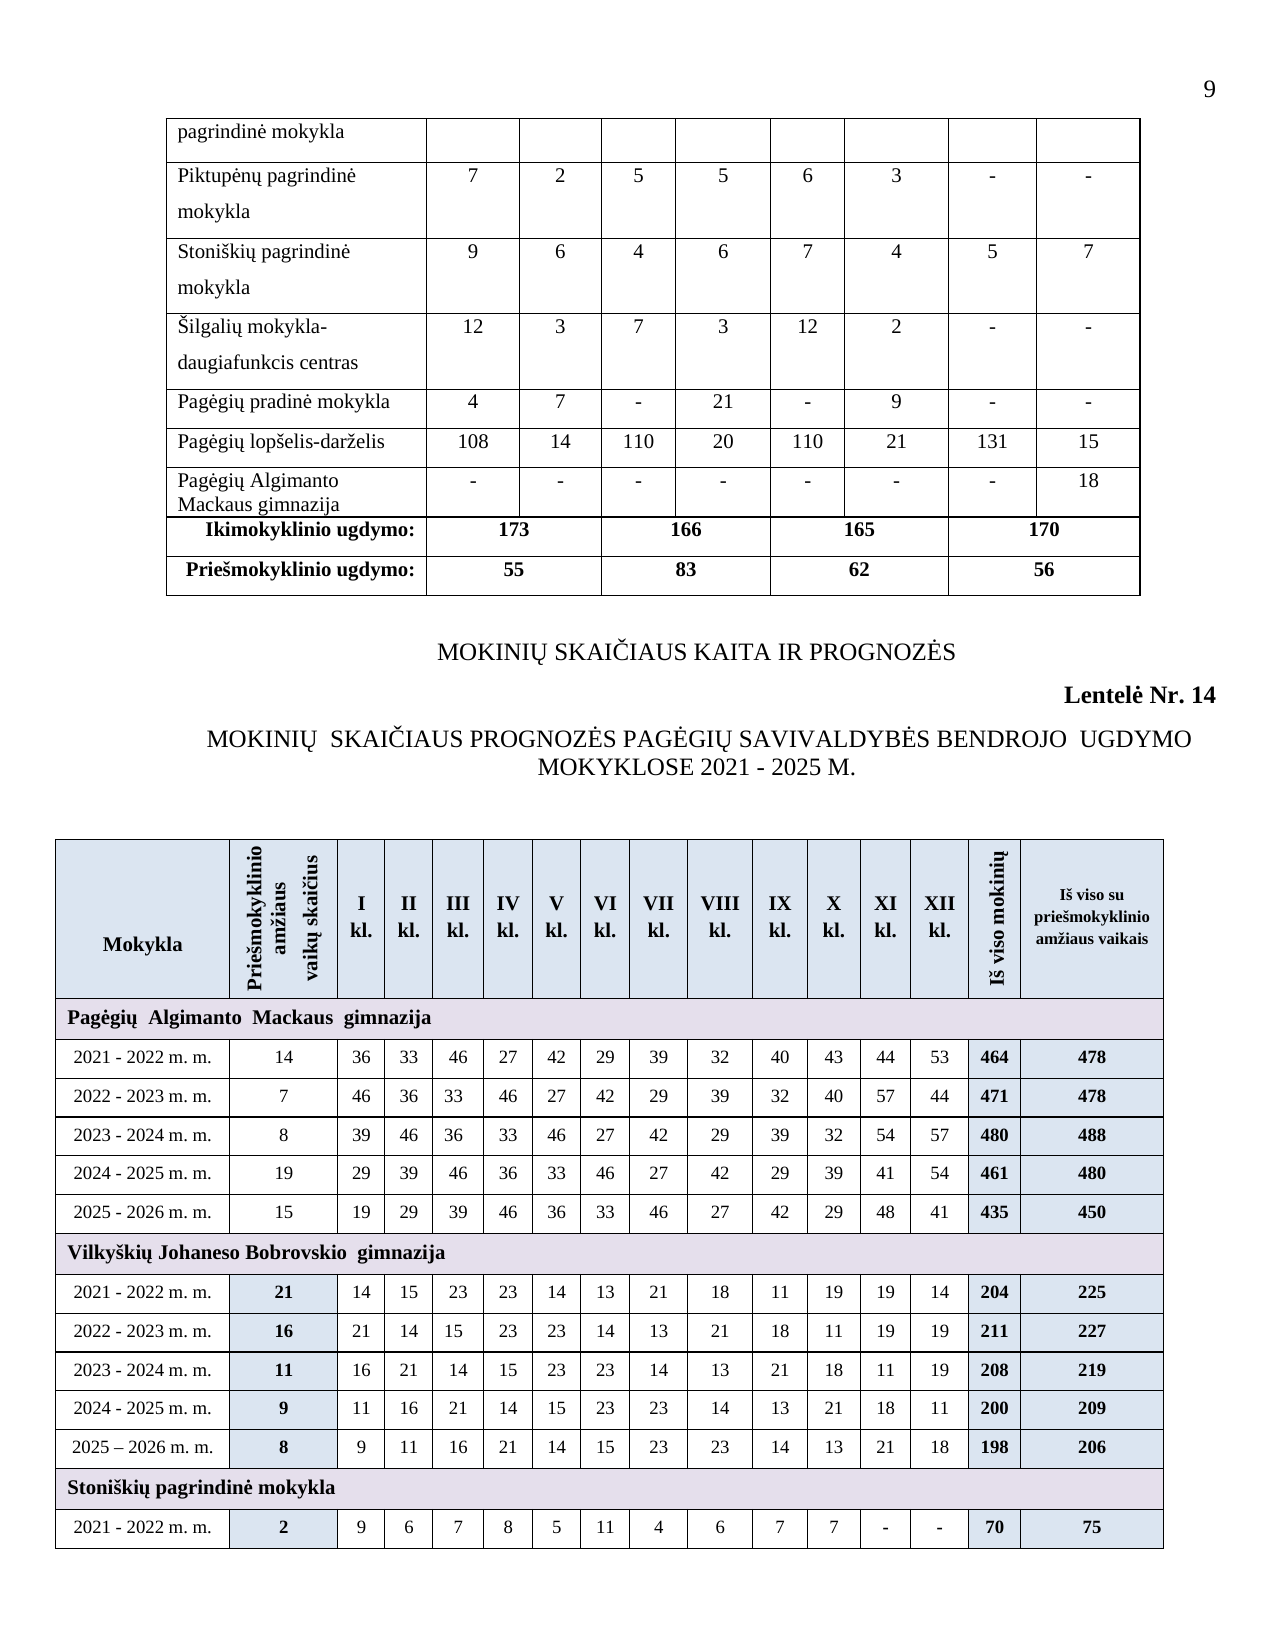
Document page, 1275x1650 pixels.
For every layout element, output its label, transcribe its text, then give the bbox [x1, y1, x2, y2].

table_cell 16 [433, 1430, 483, 1468]
table_cell 14 [520, 429, 601, 467]
table_cell 206 [1021, 1430, 1163, 1468]
table_header X kl. [808, 840, 860, 998]
table_cell 46 [484, 1079, 532, 1116]
table_cell 21 [385, 1353, 432, 1390]
table_cell 39 [808, 1156, 860, 1194]
table_cell 36 [385, 1079, 432, 1116]
table_header IV kl. [484, 840, 532, 998]
table_cell 33 [484, 1118, 532, 1155]
table_cell 478 [1021, 1040, 1163, 1078]
table_cell 3 [845, 163, 948, 238]
table_cell 14 [688, 1391, 752, 1429]
table_cell 21 [676, 390, 770, 428]
table_cell 14 [533, 1430, 580, 1468]
table_cell 8 [230, 1430, 337, 1468]
table_cell 33 [581, 1195, 629, 1233]
table_cell 27 [533, 1079, 580, 1116]
table_cell 83 [602, 557, 770, 595]
table_cell 11 [808, 1314, 860, 1351]
table_cell 29 [630, 1079, 687, 1116]
table_cell 42 [688, 1156, 752, 1194]
table_header V kl. [533, 840, 580, 998]
table_cell 4 [845, 239, 948, 313]
table_cell 21 [433, 1391, 483, 1429]
table_cell 5 [676, 163, 770, 238]
table_cell 55 [427, 557, 601, 595]
table_cell 4 [676, 119, 770, 162]
table_cell 42 [630, 1118, 687, 1155]
table_cell 7 [427, 119, 519, 162]
table_cell 464 [969, 1040, 1020, 1078]
table_cell - [1037, 314, 1139, 388]
table_cell 21 [630, 1275, 687, 1313]
table_cell 32 [688, 1040, 752, 1078]
table_cell 9 [338, 1430, 384, 1468]
table_cell 42 [581, 1079, 629, 1116]
table_cell 15 [385, 1275, 432, 1313]
table_cell 40 [753, 1040, 807, 1078]
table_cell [167, 119, 426, 162]
table_cell 5 [949, 239, 1036, 313]
table_header III kl. [433, 840, 483, 998]
table_cell 450 [1021, 1195, 1163, 1233]
table_cell 9 [602, 119, 675, 162]
table_cell 21 [845, 429, 948, 467]
table_cell 6 [385, 1510, 432, 1548]
table_cell 2023 - 2024 m. [56, 1118, 229, 1155]
table_cell 2 [845, 314, 948, 388]
table_cell 166 [602, 518, 770, 556]
table_cell 110 [771, 429, 844, 467]
table_cell 29 [808, 1195, 860, 1233]
table_cell 13 [688, 1353, 752, 1390]
table_cell 14 [533, 1275, 580, 1313]
table_cell 57 [911, 1118, 968, 1155]
table_header XI kl. [861, 840, 910, 998]
table_cell 15 [230, 1195, 337, 1233]
table_cell 11 [338, 1391, 384, 1429]
table_cell 7 [753, 1510, 807, 1548]
table_cell 18 [1037, 468, 1139, 516]
table_cell 488 [1021, 1118, 1163, 1155]
table_cell 23 [433, 1275, 483, 1313]
table_cell - [1037, 390, 1139, 428]
table_cell 39 [753, 1118, 807, 1155]
table_cell 3 [1037, 119, 1139, 162]
table_cell 23 [484, 1314, 532, 1351]
table_cell 16 [230, 1314, 337, 1351]
table_cell 57 [861, 1079, 910, 1116]
table_cell 471 [969, 1079, 1020, 1116]
table_cell Pagėgių lopšelis-darželis [167, 429, 426, 467]
table_cell 48 [861, 1195, 910, 1233]
table_cell 6 [771, 163, 844, 238]
table_cell 110 [602, 429, 675, 467]
text MOKINIŲ SKAIČIAUS PROGNOZĖS PAGĖGIŲ SAVIVALDYBĖS BENDROJO UGDYMO MOKYKLOSE 2021 - 2025 M. [177, 724, 1216, 781]
table_cell 18 [861, 1391, 910, 1429]
table_cell 19 [911, 1314, 968, 1351]
table_cell 16 [385, 1391, 432, 1429]
table_header XII kl. [911, 840, 968, 998]
table_header Mokykla [56, 840, 229, 998]
table_cell 14 [630, 1353, 687, 1390]
table_cell - [676, 468, 770, 516]
table_cell 27 [484, 1040, 532, 1078]
table_cell 19 [911, 1353, 968, 1390]
table_cell 200 [969, 1391, 1020, 1429]
table_cell - [911, 1510, 968, 1548]
table_cell 2021 - 2022 m. [56, 1275, 229, 1313]
table_cell 41 [911, 1195, 968, 1233]
table_cell 29 [385, 1195, 432, 1233]
table_cell 23 [581, 1391, 629, 1429]
table_cell 480 [969, 1118, 1020, 1155]
table_cell 227 [1021, 1314, 1163, 1351]
table_cell 44 [911, 1079, 968, 1116]
table_cell 7 [771, 239, 844, 313]
table_header VII kl. [630, 840, 687, 998]
table_cell 211 [969, 1314, 1020, 1351]
table_cell - [1037, 163, 1139, 238]
table_cell 8 [230, 1118, 337, 1155]
table_cell 23 [630, 1391, 687, 1429]
table_cell 53 [911, 1040, 968, 1078]
table_cell 4 [602, 239, 675, 313]
table_cell 29 [581, 1040, 629, 1078]
table_header II kl. [385, 840, 432, 998]
table_cell 2022 - 2023 m. [56, 1314, 229, 1351]
table_cell 7 [808, 1510, 860, 1548]
table_cell 32 [753, 1079, 807, 1116]
table_cell 8 [845, 119, 948, 162]
table_cell 15 [533, 1391, 580, 1429]
table_cell 11 [230, 1353, 337, 1390]
table_cell 9 [427, 239, 519, 313]
table_cell 15 [581, 1430, 629, 1468]
table_cell 39 [385, 1156, 432, 1194]
table_cell 27 [630, 1156, 687, 1194]
table_cell 33 [433, 1079, 483, 1116]
table_cell 219 [1021, 1353, 1163, 1390]
table_cell 18 [808, 1353, 860, 1390]
table_cell 21 [861, 1430, 910, 1468]
table_cell 39 [630, 1040, 687, 1078]
table_cell 13 [630, 1314, 687, 1351]
table_cell 9 [845, 390, 948, 428]
table_cell 29 [688, 1118, 752, 1155]
table_cell 46 [433, 1156, 483, 1194]
table_cell 173 [427, 518, 601, 556]
table_cell 21 [753, 1353, 807, 1390]
table_cell 9 [230, 1391, 337, 1429]
table_cell 39 [688, 1079, 752, 1116]
table_cell 46 [581, 1156, 629, 1194]
table_header Iš viso su priešmokyklinio amžiaus vaikais [1021, 840, 1163, 998]
table_cell 46 [484, 1195, 532, 1233]
table_cell 42 [533, 1040, 580, 1078]
table_cell 19 [861, 1314, 910, 1351]
table_cell 70 [969, 1510, 1020, 1548]
table_cell 2024 - 2025 m. [56, 1391, 229, 1429]
table_cell Ikimokyklinio ugdymo: [167, 518, 426, 556]
table_cell 8 [484, 1510, 532, 1548]
table_cell 27 [581, 1118, 629, 1155]
table_cell 7 [230, 1079, 337, 1116]
table_cell Pagėgių Algimanto Mackaus gimnazija [56, 999, 1163, 1039]
table_cell 36 [433, 1118, 483, 1155]
table_cell 15 [484, 1353, 532, 1390]
table_cell 20 [676, 429, 770, 467]
table_cell - [520, 468, 601, 516]
table_cell 12 [427, 314, 519, 388]
table_header Priešmokyklinio amžiaus vaikų skaičius [230, 840, 337, 998]
table_cell 14 [484, 1391, 532, 1429]
table_cell 2021 - 2022 m. [56, 1510, 229, 1548]
table_cell - [602, 390, 675, 428]
table_cell 21 [230, 1275, 337, 1313]
table_cell - [771, 390, 844, 428]
table_cell 23 [484, 1275, 532, 1313]
table_cell 23 [630, 1430, 687, 1468]
table_cell 2021 - 2022 m. [56, 1040, 229, 1078]
table_cell 54 [911, 1156, 968, 1194]
table_cell 209 [1021, 1391, 1163, 1429]
table_cell 39 [433, 1195, 483, 1233]
table_cell Priešmokyklinio ugdymo: [167, 557, 426, 595]
table_cell 19 [230, 1156, 337, 1194]
table_cell Piktupėnų pagrindinė mokykla [167, 163, 426, 238]
table_cell 33 [385, 1040, 432, 1078]
table_cell 46 [385, 1118, 432, 1155]
table_cell 13 [808, 1430, 860, 1468]
table_cell 46 [630, 1195, 687, 1233]
table_cell 5 [602, 163, 675, 238]
table_cell - [602, 468, 675, 516]
table_cell 13 [581, 1275, 629, 1313]
table_header I kl. [338, 840, 384, 998]
table_cell 21 [688, 1314, 752, 1351]
table_cell 480 [1021, 1156, 1163, 1194]
table_cell 19 [861, 1275, 910, 1313]
table_cell 75 [1021, 1510, 1163, 1548]
table_cell 6 [688, 1510, 752, 1548]
table_cell 4 [630, 1510, 687, 1548]
table_cell 54 [861, 1118, 910, 1155]
table_header VI kl. [581, 840, 629, 998]
table_cell 36 [533, 1195, 580, 1233]
table_cell 33 [533, 1156, 580, 1194]
table_cell - [949, 468, 1036, 516]
table_cell 7 [1037, 239, 1139, 313]
table_cell 2022 - 2023 m. [56, 1079, 229, 1116]
table_cell 7 [433, 1510, 483, 1548]
table_cell 11 [753, 1275, 807, 1313]
table_cell 478 [1021, 1079, 1163, 1116]
table_cell Vilkyškių Johaneso Bobrovskio gimnazija [56, 1234, 1163, 1274]
table_cell 46 [338, 1079, 384, 1116]
table_cell 46 [533, 1118, 580, 1155]
table_cell 6 [676, 239, 770, 313]
table_cell 42 [753, 1195, 807, 1233]
table_cell 208 [969, 1353, 1020, 1390]
table_cell 204 [969, 1275, 1020, 1313]
table_cell 4 [771, 119, 844, 162]
table_cell - [949, 163, 1036, 238]
table_cell 7 [949, 119, 1036, 162]
table_cell Stoniškių pagrindinė mokykla [56, 1469, 1163, 1509]
table_cell 198 [969, 1430, 1020, 1468]
table_cell 108 [427, 429, 519, 467]
table_cell 4 [427, 390, 519, 428]
table_cell 14 [433, 1353, 483, 1390]
table_cell 6 [520, 239, 601, 313]
table_cell - [861, 1510, 910, 1548]
table_cell - [949, 314, 1036, 388]
table_cell 11 [911, 1391, 968, 1429]
table_cell 435 [969, 1195, 1020, 1233]
table_cell 56 [949, 557, 1139, 595]
table_cell 12 [771, 314, 844, 388]
table_cell 131 [949, 429, 1036, 467]
table_header VIII kl. [688, 840, 752, 998]
table_cell Šilgalių mokykla-daugiafunkcis centras [167, 314, 426, 388]
table_cell 11 [581, 1510, 629, 1548]
table_cell 9 [338, 1510, 384, 1548]
table_cell 7 [520, 390, 601, 428]
table_cell 41 [861, 1156, 910, 1194]
table_cell 14 [753, 1430, 807, 1468]
table_cell 7 [427, 163, 519, 238]
table_cell 36 [338, 1040, 384, 1078]
table_cell Pagėgių pradinė mokykla [167, 390, 426, 428]
table_cell 19 [808, 1275, 860, 1313]
table_cell 23 [688, 1430, 752, 1468]
table_cell 46 [433, 1040, 483, 1078]
table_cell - [845, 468, 948, 516]
table_cell 14 [230, 1040, 337, 1078]
table_header Iš viso mokinių [969, 840, 1020, 998]
table_cell 2025 - 2026 m. m. [56, 1195, 229, 1233]
table_cell 23 [533, 1314, 580, 1351]
table_cell 15 [1037, 429, 1139, 467]
table_cell - [771, 468, 844, 516]
table_cell 18 [911, 1430, 968, 1468]
table_cell 165 [771, 518, 948, 556]
table_cell 225 [1021, 1275, 1163, 1313]
table_cell 5 [533, 1510, 580, 1548]
table_cell 21 [338, 1314, 384, 1351]
table_cell 1 [520, 119, 601, 162]
table_cell 21 [808, 1391, 860, 1429]
table_cell 27 [688, 1195, 752, 1233]
table_cell 43 [808, 1040, 860, 1078]
table_cell 2025 – 2026 m. m. [56, 1430, 229, 1468]
table_cell 23 [581, 1353, 629, 1390]
table_cell Stoniškių pagrindinė mokykla [167, 239, 426, 313]
table_cell 170 [949, 518, 1139, 556]
table_cell 19 [338, 1195, 384, 1233]
table_cell 7 [602, 314, 675, 388]
table_cell 21 [484, 1430, 532, 1468]
table_cell 32 [808, 1118, 860, 1155]
table_cell 2 [520, 163, 601, 238]
text MOKINIŲ SKAIČIAUS KAITA IR PROGNOZĖS [177, 637, 1216, 666]
table_header IX kl. [753, 840, 807, 998]
table_cell 11 [861, 1353, 910, 1390]
table_cell 15 [433, 1314, 483, 1351]
table_cell 14 [385, 1314, 432, 1351]
table_cell 3 [520, 314, 601, 388]
table_cell 14 [581, 1314, 629, 1351]
table_cell 29 [338, 1156, 384, 1194]
table_cell 13 [753, 1391, 807, 1429]
table_cell 3 [676, 314, 770, 388]
table_cell - [949, 390, 1036, 428]
table_cell 18 [753, 1314, 807, 1351]
table_cell - [427, 468, 519, 516]
table_cell 18 [688, 1275, 752, 1313]
table_cell 461 [969, 1156, 1020, 1194]
table_cell 16 [338, 1353, 384, 1390]
table_cell 62 [771, 557, 948, 595]
table_cell 40 [808, 1079, 860, 1116]
table_cell 2023 - 2024 m. [56, 1353, 229, 1390]
table_cell 2 [230, 1510, 337, 1548]
table_cell 14 [911, 1275, 968, 1313]
table_cell Pagėgių Algimanto Mackaus gimnazija [167, 468, 426, 516]
table_cell 11 [385, 1430, 432, 1468]
table_cell 39 [338, 1118, 384, 1155]
table_cell 14 [338, 1275, 384, 1313]
table_cell 2024 - 2025 m. [56, 1156, 229, 1194]
text Lentelė Nr. 14 [177, 681, 1216, 709]
table_cell 36 [484, 1156, 532, 1194]
table_cell 23 [533, 1353, 580, 1390]
table_cell 29 [753, 1156, 807, 1194]
table_cell 44 [861, 1040, 910, 1078]
